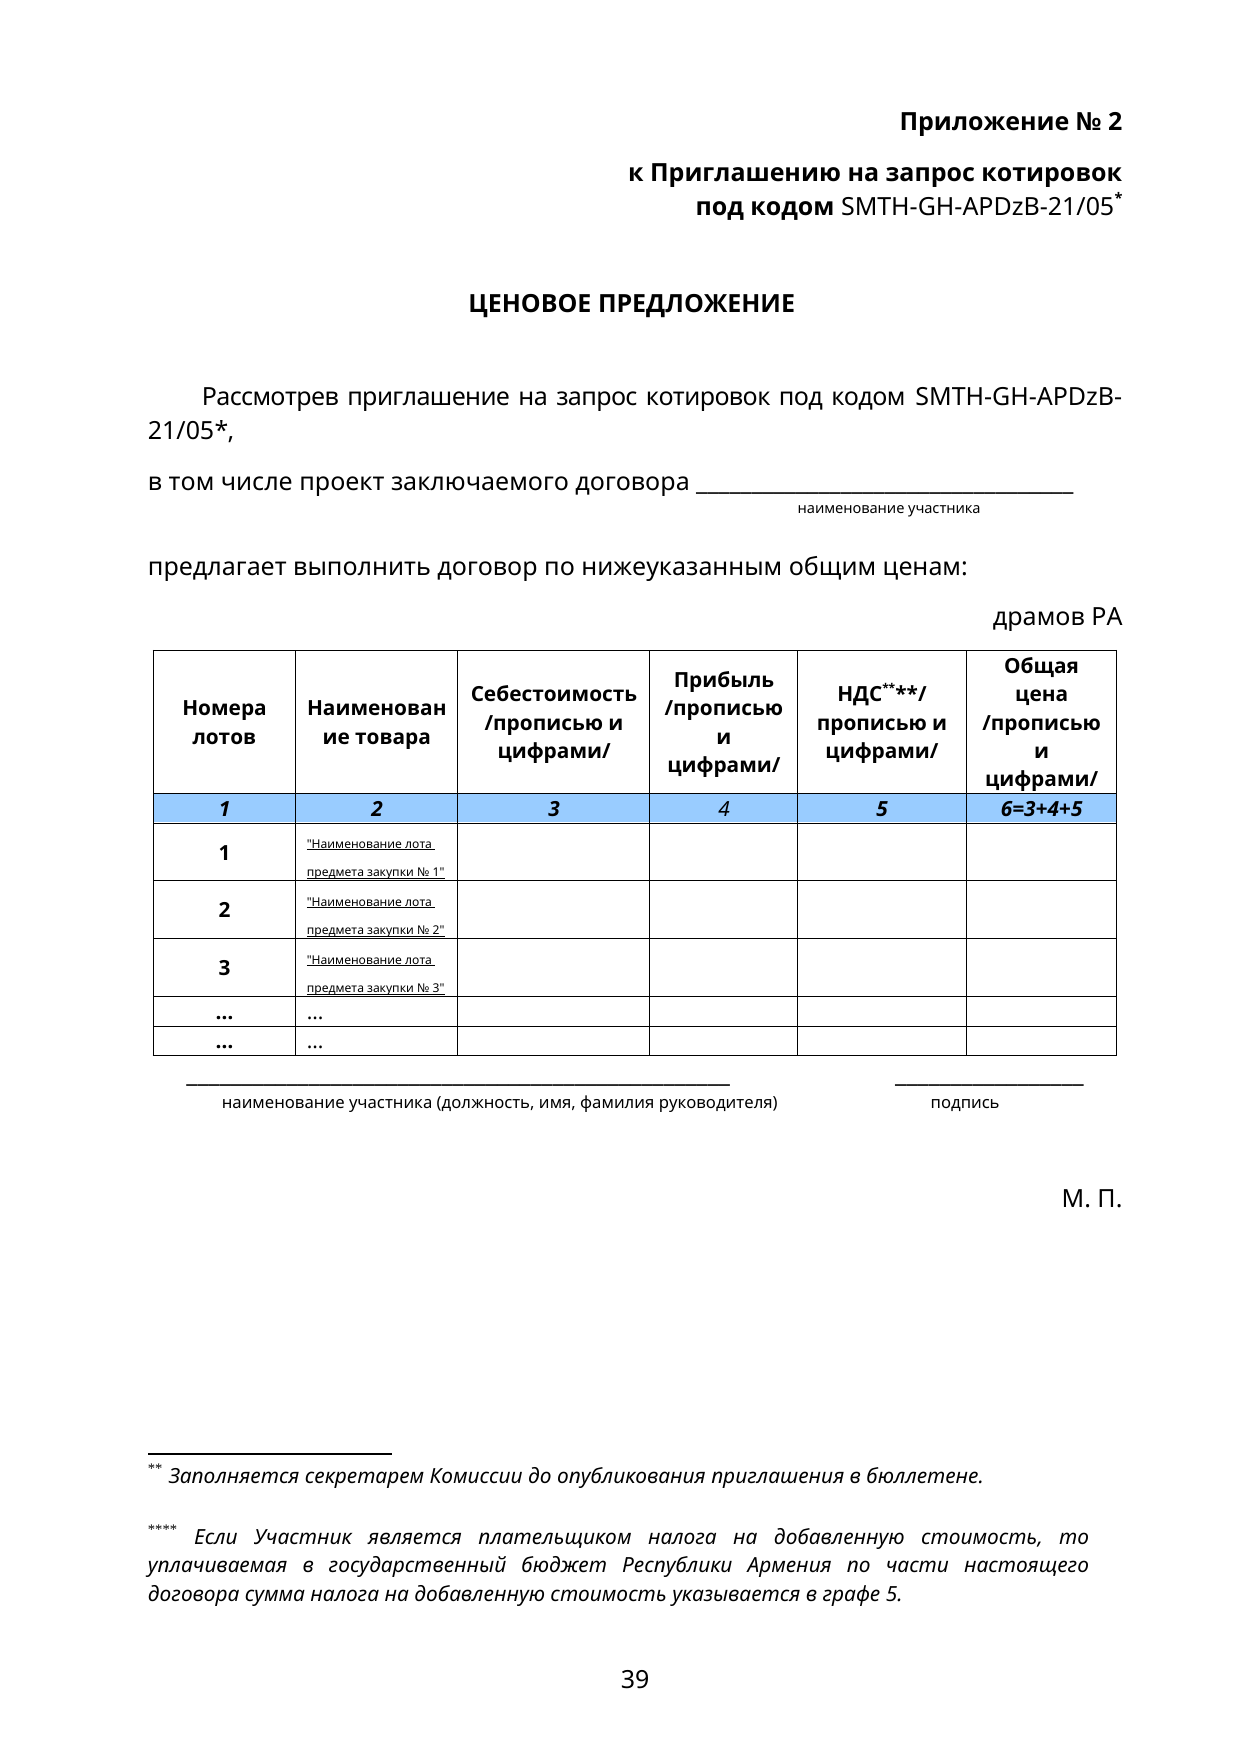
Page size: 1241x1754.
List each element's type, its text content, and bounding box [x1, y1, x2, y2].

table_cell 6=3+4+5 [967, 794, 1116, 822]
table_cell "Наименование лота предмета закупки № 1" [296, 824, 457, 880]
table_header Номера лотов [154, 651, 295, 793]
table_cell [798, 997, 966, 1026]
table_cell [967, 824, 1116, 880]
table_cell [650, 881, 797, 938]
table_cell [967, 997, 1116, 1026]
text наименование участника (должность, имя, фамилия руководителя) подпись [222, 1090, 1122, 1113]
text Приложение № 2 [148, 103, 1122, 137]
table_cell [650, 824, 797, 880]
table_cell … [154, 997, 295, 1026]
table_cell 4 [650, 794, 797, 822]
table_cell [458, 1027, 649, 1055]
text к Приглашению на запрос котировок под кодом SMTH-GH-APDzB-21/05* [148, 154, 1122, 222]
table_cell [798, 881, 966, 938]
table_cell [458, 824, 649, 880]
table_cell "Наименование лота предмета закупки № 3" [296, 939, 457, 996]
table_cell [458, 939, 649, 996]
table_cell "Наименование лота предмета закупки № 2" [296, 881, 457, 938]
text М. П. [148, 1180, 1122, 1214]
table_cell [650, 997, 797, 1026]
table_cell 3 [154, 939, 295, 996]
table_cell [650, 1027, 797, 1055]
text в том числе проект заключаемого договора __________________________________ [148, 463, 1122, 497]
text предлагает выполнить договор по нижеуказанным общим ценам: [148, 548, 1122, 582]
table_cell [798, 1027, 966, 1055]
table_header Прибыль /прописью и цифрами/ [650, 651, 797, 793]
text _________________________________________________ _________________ [148, 1056, 1122, 1090]
table_cell [798, 824, 966, 880]
table_header Наименование товара [296, 651, 457, 793]
table_cell 2 [154, 881, 295, 938]
text ЦЕНОВОЕ ПРЕДЛОЖЕНИЕ [141, 286, 1122, 319]
text Рассмотрев приглашение на запрос котировок под кодом SMTH-GH-APDzB-21/05*, [148, 379, 1122, 447]
table_cell 2 [296, 794, 457, 822]
table_header Себестоимость /прописью и цифрами/ [458, 651, 649, 793]
table_header Общая цена /прописью и цифрами/ [967, 651, 1116, 793]
table_cell … [154, 1027, 295, 1055]
table_cell [458, 881, 649, 938]
table_cell 3 [458, 794, 649, 822]
table_cell [967, 1027, 1116, 1055]
table_cell [650, 939, 797, 996]
table_cell ... [296, 1027, 457, 1055]
table_cell 1 [154, 824, 295, 880]
table_header НДС**/прописью и цифрами/ [798, 651, 966, 793]
table_cell 1 [154, 794, 295, 822]
table_cell ... [296, 997, 457, 1026]
text наименование участника [797, 497, 1122, 532]
table_cell [798, 939, 966, 996]
table_cell [458, 997, 649, 1026]
table_cell [967, 939, 1116, 996]
table_cell 5 [798, 794, 966, 822]
table_cell [967, 881, 1116, 938]
text драмов РА [148, 599, 1122, 633]
